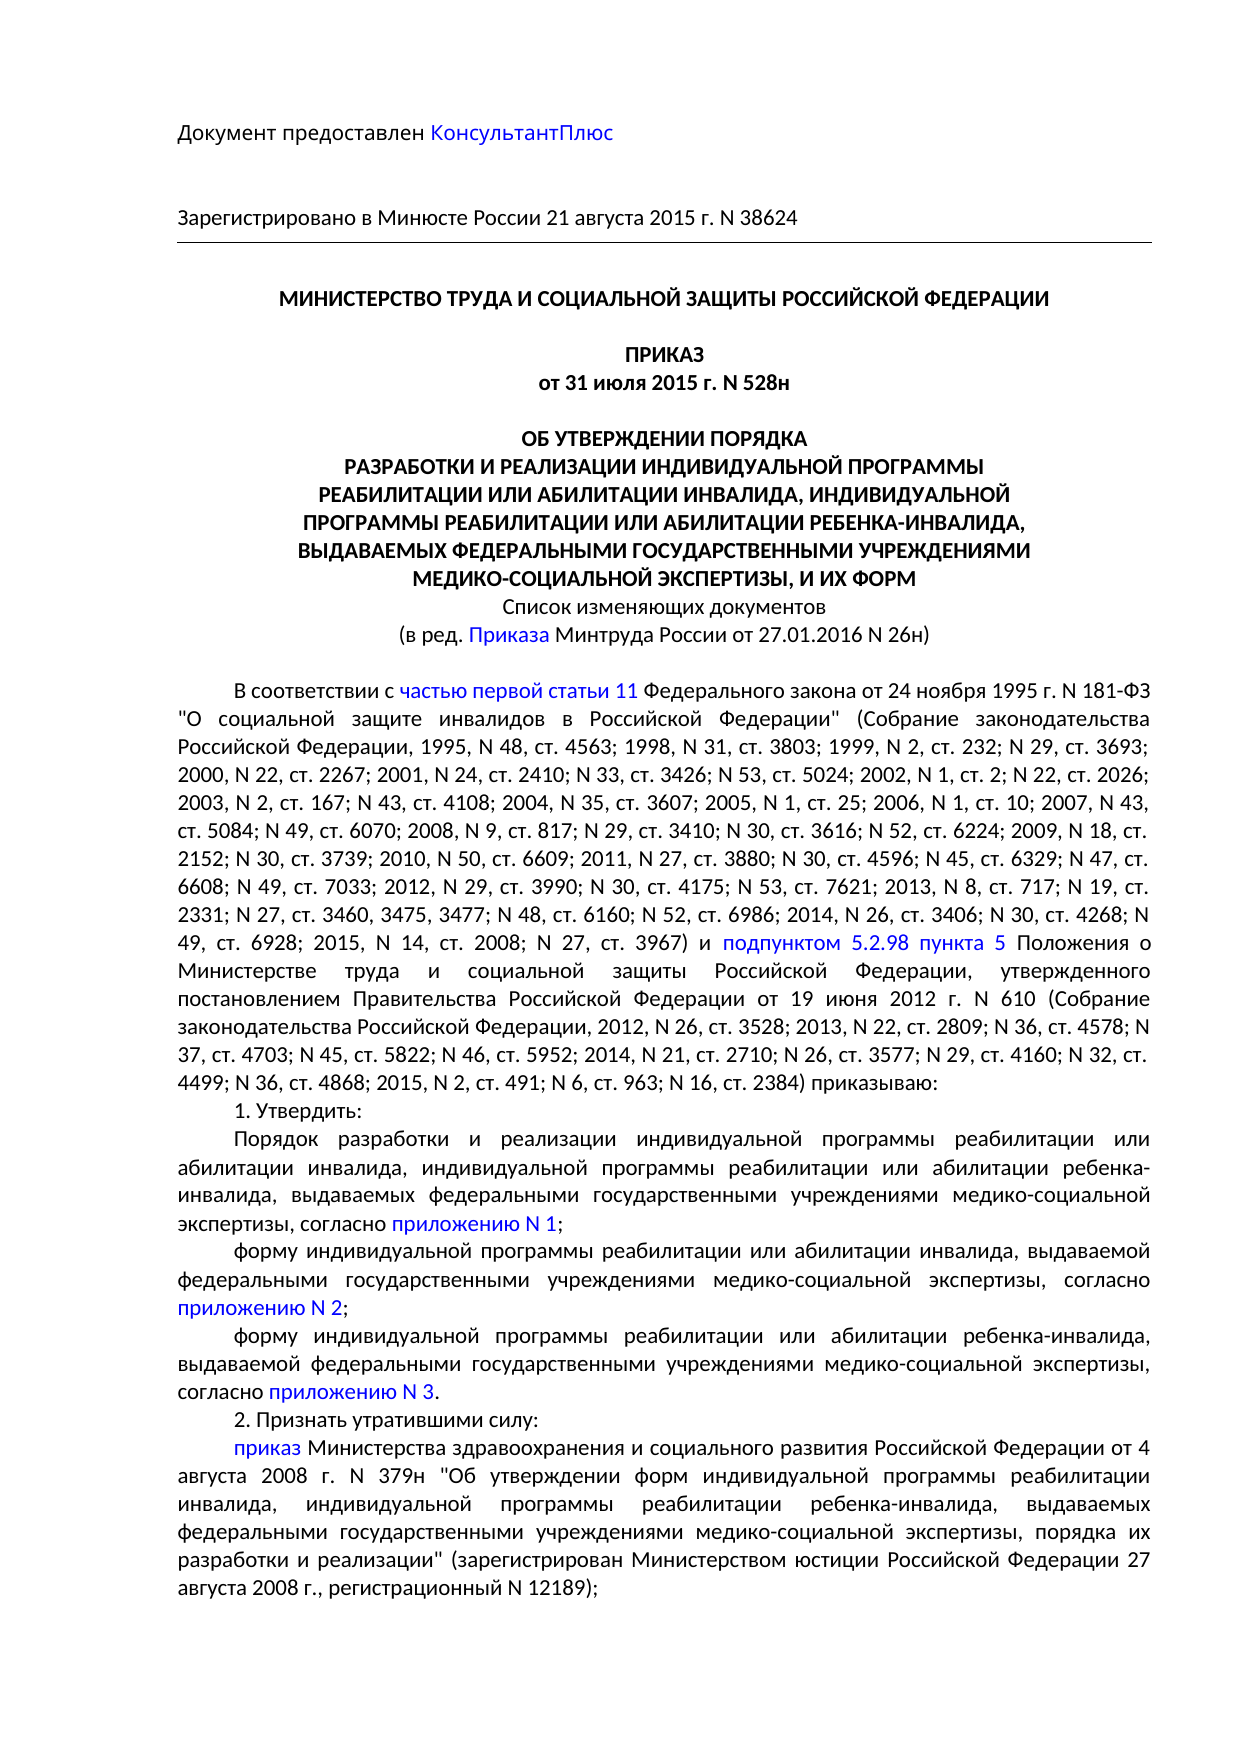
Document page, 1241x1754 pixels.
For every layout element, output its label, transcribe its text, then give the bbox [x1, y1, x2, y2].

text 2. Признать утратившими силу: [177, 1405, 1152, 1433]
title ВЫДАВАЕМЫХ ФЕДЕРАЛЬНЫМИ ГОСУДАРСТВЕННЫМИ УЧРЕЖДЕНИЯМИ [177, 536, 1152, 564]
title от 31 июля 2015 г. N 528н [177, 368, 1152, 396]
title РЕАБИЛИТАЦИИ ИЛИ АБИЛИТАЦИИ ИНВАЛИДА, ИНДИВИДУАЛЬНОЙ [177, 480, 1152, 508]
title ОБ УТВЕРЖДЕНИИ ПОРЯДКА [177, 424, 1152, 452]
title РАЗРАБОТКИ И РЕАЛИЗАЦИИ ИНДИВИДУАЛЬНОЙ ПРОГРАММЫ [177, 452, 1152, 480]
text (в ред. Приказа Минтруда России от 27.01.2016 N 26н) [177, 620, 1152, 648]
text В соответствии с частью первой статьи 11 Федерального закона от 24 ноября 1995 г. N 181-ФЗ "О социальной защите инвалидов в Российской Федерации" (Собрание законодательства Российской Федерации, 1995, N 48, ст. 4563; 1998, N 31, ст. 3803; 1999, N 2, ст. 232; N 29, ст. 3693; 2000, N 22, ст. 2267; 2001, N 24, ст. 2410; N 33, ст. 3426; N 53, ст. 5024; 2002, N 1, ст. 2; N 22, ст. 2026; 2003, N 2, ст. 167; N 43, ст. 4108; 2004, N 35, ст. 3607; 2005, N 1, ст. 25; 2006, N 1, ст. 10; 2007, N 43, ст. 5084; N 49, ст. 6070; 2008, N 9, ст. 817; N 29, ст. 3410; N 30, ст. 3616; N 52, ст. 6224; 2009, N 18, ст. 2152; N 30, ст. 3739; 2010, N 50, ст. 6609; 2011, N 27, ст. 3880; N 30, ст. 4596; N 45, ст. 6329; N 47, ст. 6608; N 49, ст. 7033; 2012, N 29, ст. 3990; N 30, ст. 4175; N 53, ст. 7621; 2013, N 8, ст. 717; N 19, ст. 2331; N 27, ст. 3460, 3475, 3477; N 48, ст. 6160; N 52, ст. 6986; 2014, N 26, ст. 3406; N 30, ст. 4268; N 49, ст. 6928; 2015, N 14, ст. 2008; N 27, ст. 3967) и подпунктом 5.2.98 пункта 5 Положения о Министерстве труда и социальной защиты Российской Федерации, утвержденного постановлением Правительства Российской Федерации от 19 июня 2012 г. N 610 (Собрание законодательства Российской Федерации, 2012, N 26, ст. 3528; 2013, N 22, ст. 2809; N 36, ст. 4578; N 37, ст. 4703; N 45, ст. 5822; N 46, ст. 5952; 2014, N 21, ст. 2710; N 26, ст. 3577; N 29, ст. 4160; N 32, ст. 4499; N 36, ст. 4868; 2015, N 2, ст. 491; N 6, ст. 963; N 16, ст. 2384) приказываю: [177, 676, 1152, 1097]
text Список изменяющих документов [177, 592, 1152, 620]
text форму индивидуальной программы реабилитации или абилитации ребенка-инвалида, выдаваемой федеральными государственными учреждениями медико-социальной экспертизы, согласно приложению N 3. [177, 1321, 1152, 1405]
title ПРИКАЗ [177, 340, 1152, 368]
title МИНИСТЕРСТВО ТРУДА И СОЦИАЛЬНОЙ ЗАЩИТЫ РОССИЙСКОЙ ФЕДЕРАЦИИ [177, 284, 1152, 312]
text Зарегистрировано в Минюсте России 21 августа 2015 г. N 38624 [177, 203, 1152, 231]
title Документ предоставлен КонсультантПлюс [177, 118, 1152, 175]
text приказ Министерства здравоохранения и социального развития Российской Федерации от 4 августа 2008 г. N 379н "Об утверждении форм индивидуальной программы реабилитации инвалида, индивидуальной программы реабилитации ребенка-инвалида, выдаваемых федеральными государственными учреждениями медико-социальной экспертизы, порядка их разработки и реализации" (зарегистрирован Министерством юстиции Российской Федерации 27 августа 2008 г., регистрационный N 12189); [177, 1433, 1152, 1601]
text 1. Утвердить: [177, 1097, 1152, 1124]
title ПРОГРАММЫ РЕАБИЛИТАЦИИ ИЛИ АБИЛИТАЦИИ РЕБЕНКА-ИНВАЛИДА, [177, 508, 1152, 536]
title МЕДИКО-СОЦИАЛЬНОЙ ЭКСПЕРТИЗЫ, И ИХ ФОРМ [177, 564, 1152, 592]
text Порядок разработки и реализации индивидуальной программы реабилитации или абилитации инвалида, индивидуальной программы реабилитации или абилитации ребенка-инвалида, выдаваемых федеральными государственными учреждениями медико-социальной экспертизы, согласно приложению N 1; [177, 1124, 1152, 1237]
text форму индивидуальной программы реабилитации или абилитации инвалида, выдаваемой федеральными государственными учреждениями медико-социальной экспертизы, согласно приложению N 2; [177, 1237, 1152, 1321]
